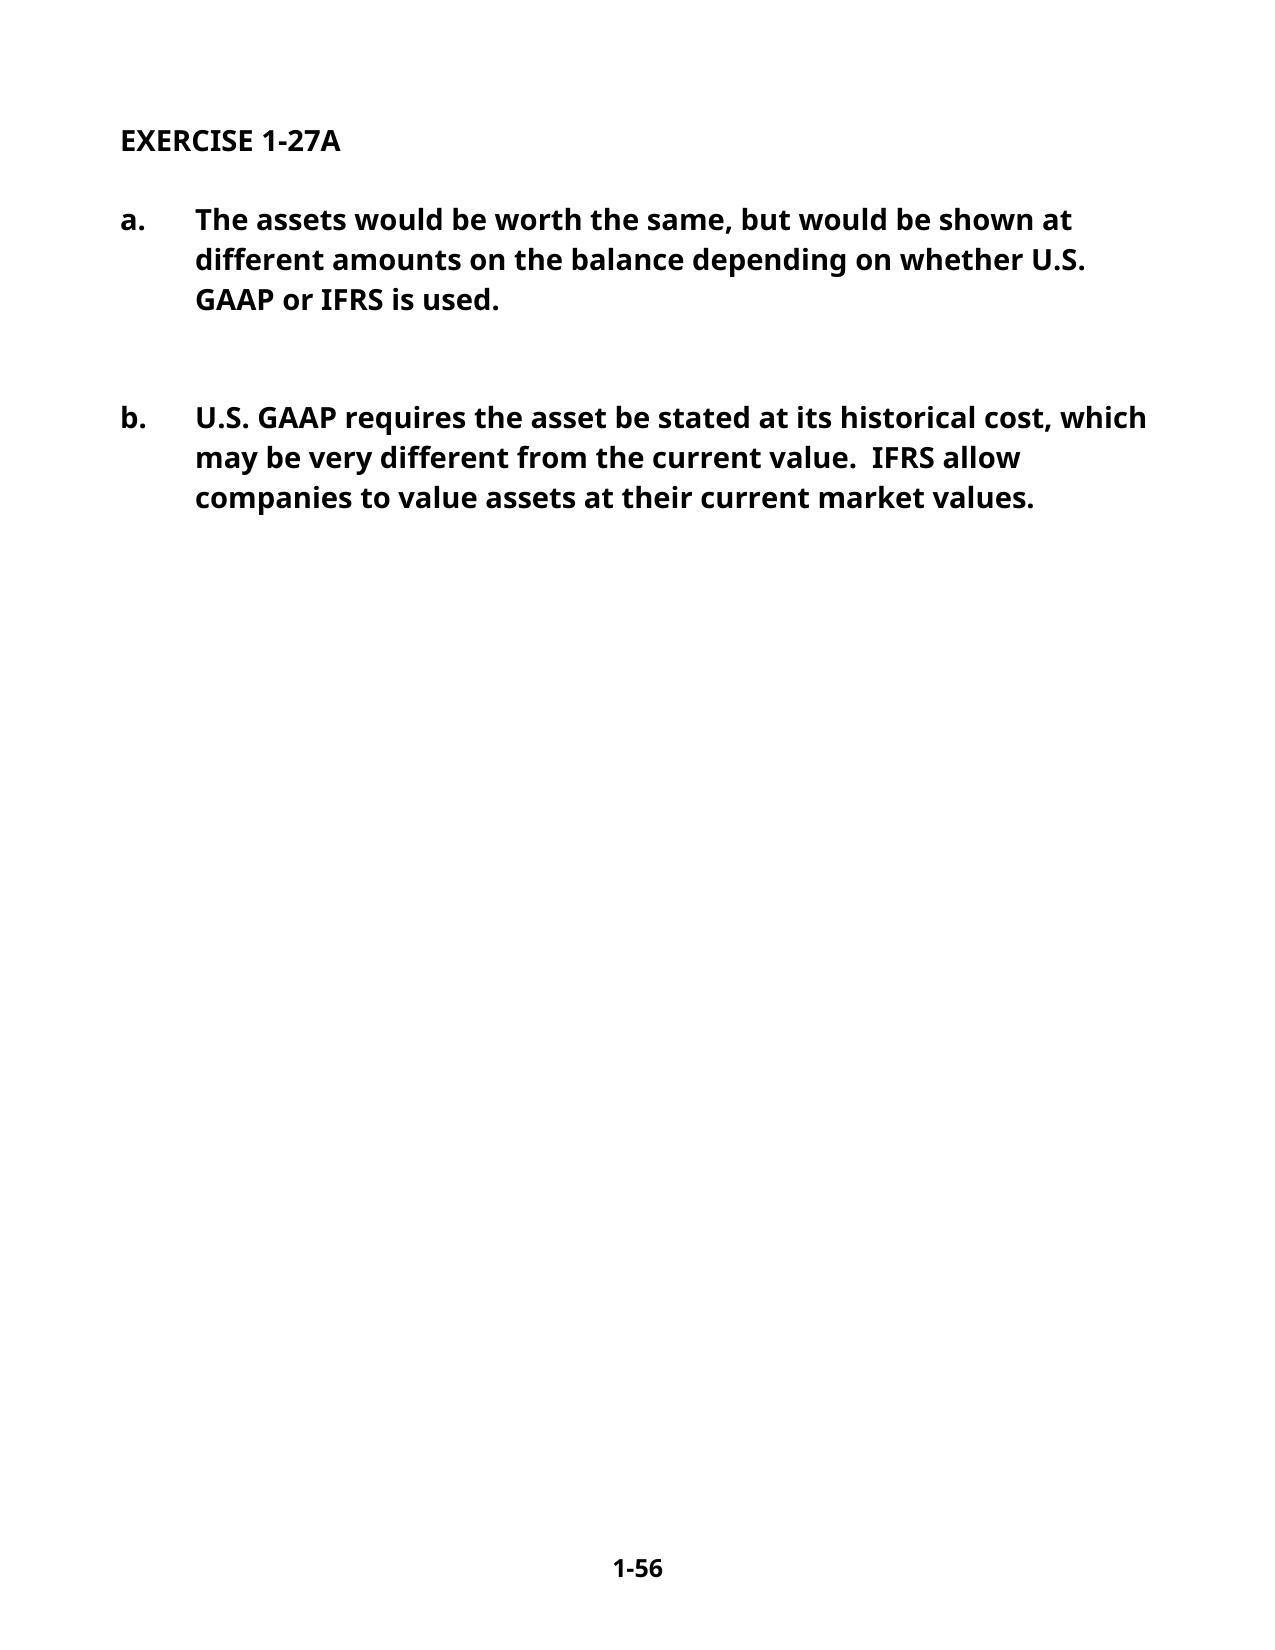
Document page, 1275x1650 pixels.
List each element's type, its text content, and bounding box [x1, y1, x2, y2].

list The assets would be worth the same, but would be shown at different amounts on the balance depending on whether GAAP or IFRS is used. [120, 199, 1155, 318]
list U.S. GAAP requires the asset be stated at its historical cost, which may be very different from the current value. IFRS allow companies to value assets at their current market values. [120, 398, 1155, 517]
text EXERCISE 1-27A [120, 120, 1155, 160]
